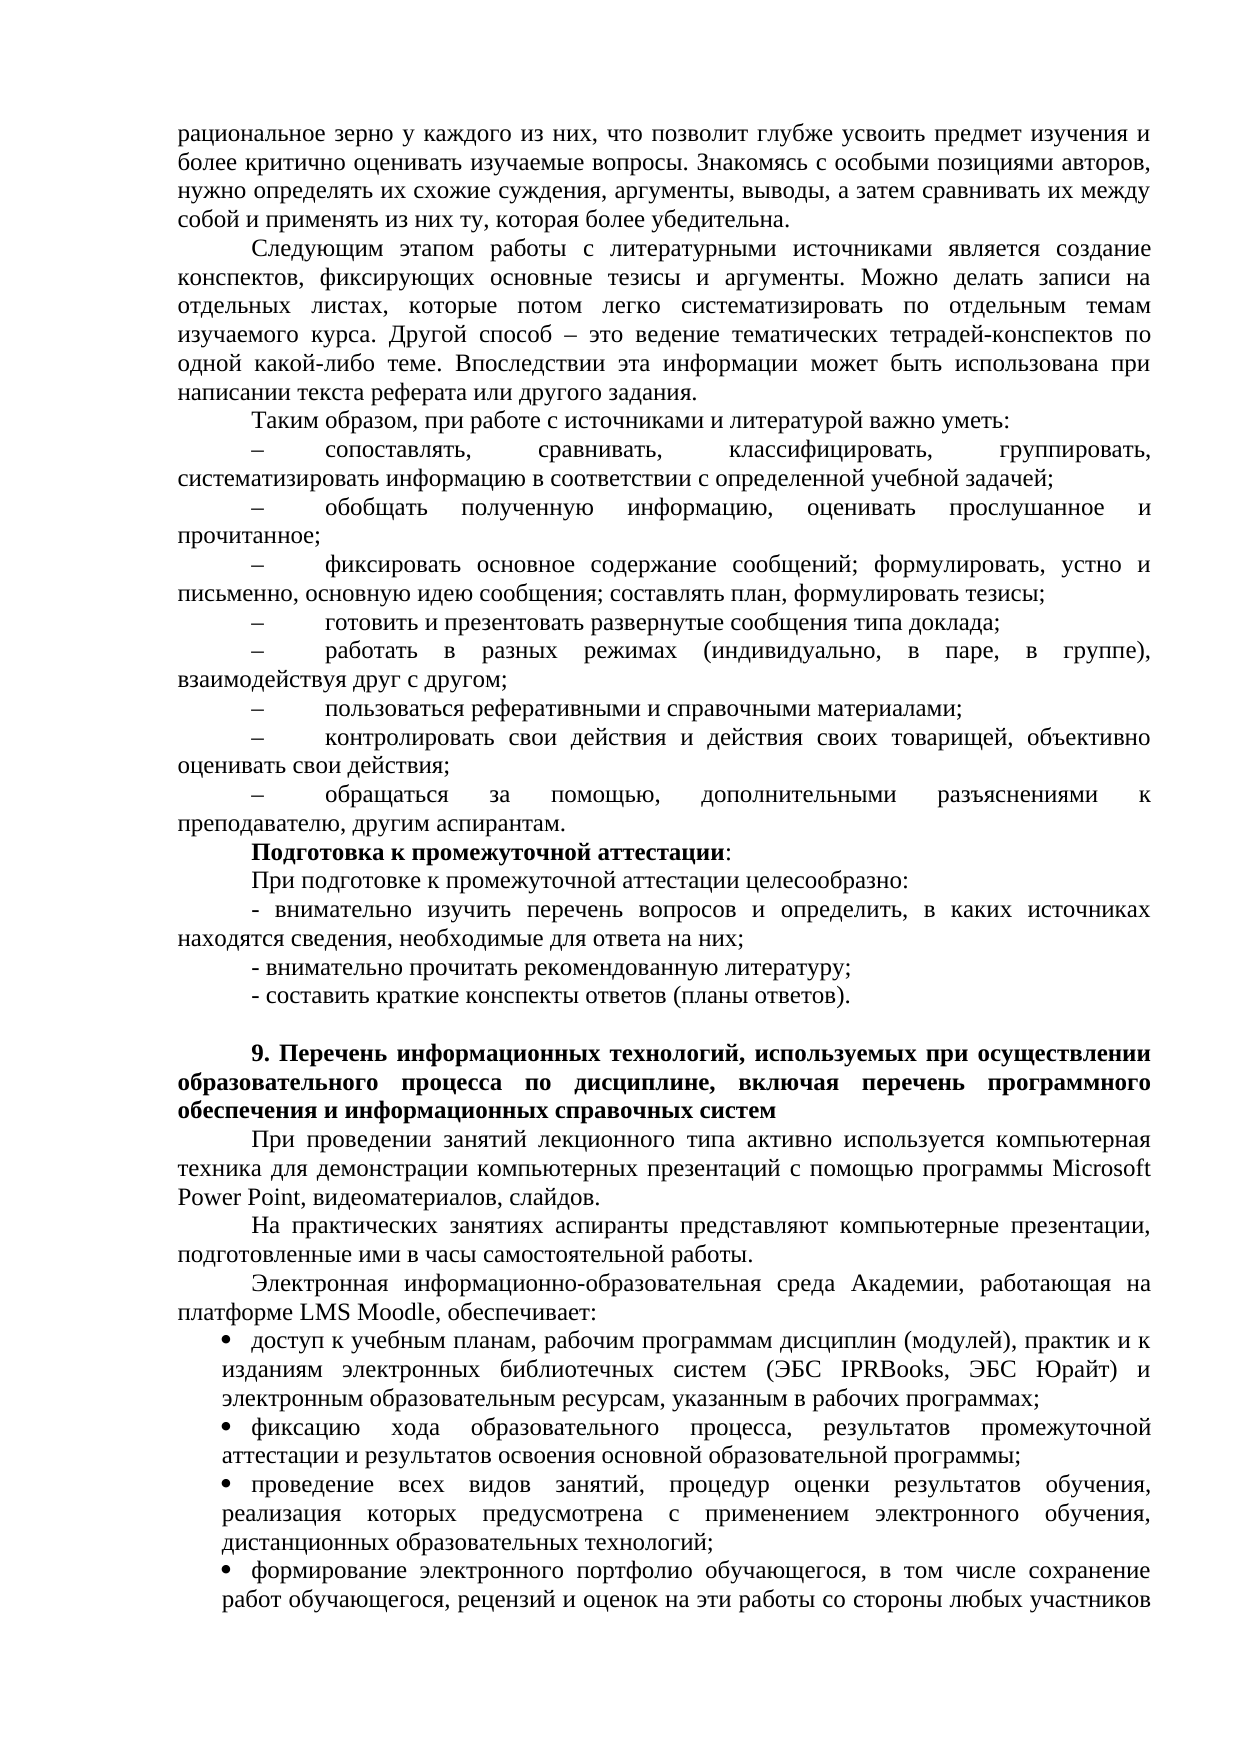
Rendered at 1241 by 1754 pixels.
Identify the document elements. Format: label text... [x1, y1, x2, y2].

text При проведении занятий лекционного типа активно используется компьютерная техника для демонстрации компьютерных презентаций с помощью программы Microsoft Power Point, видеоматериалов, слайдов. [177, 1124, 1152, 1211]
text На практических занятиях аспиранты представляют компьютерные презентации, подготовленные ими в часы самостоятельной работы. [177, 1211, 1152, 1268]
text - внимательно прочитать рекомендованную литературу; [177, 952, 1152, 981]
list сопоставлять, сравнивать, классифицировать, группировать, систематизировать информацию в соответствии с определенной учебной задачей; [177, 434, 1152, 492]
text При подготовке к промежуточной аттестации целесообразно: [177, 866, 1152, 894]
list готовить и презентовать развернутые сообщения типа доклада; [177, 607, 1152, 636]
list обращаться за помощью, дополнительными разъяснениями к преподавателю, другим аспирантам. [177, 779, 1152, 837]
text - составить краткие конспекты ответов (планы ответов). [177, 981, 1152, 1009]
list пользоваться реферативными и справочными материалами; [177, 693, 1152, 722]
list обобщать полученную информацию, оценивать прослушанное и прочитанное; [177, 492, 1152, 549]
text Таким образом, при работе с источниками и литературой важно уметь: [177, 406, 1152, 434]
list проведение всех видов занятий, процедур оценки результатов обучения, реализация которых предусмотрена с применением электронного обучения, дистанционных образовательных технологий; [222, 1469, 1152, 1556]
text Следующим этапом работы с литературными источниками является создание конспектов, фиксирующих основные тезисы и аргументы. Можно делать записи на отдельных листах, которые потом легко систематизировать по отдельным темам изучаемого курса. Другой способ – это ведение тематических тетрадей-конспектов по одной какой-либо теме. Впоследствии эта информации может быть использована при написании текста реферата или другого задания. [177, 233, 1152, 406]
text Электронная информационно-образовательная среда Академии, работающая на платформе LMS Moodle, обеспечивает: [177, 1268, 1152, 1326]
list контролировать свои действия и действия своих товарищей, объективно оценивать свои действия; [177, 722, 1152, 779]
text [177, 118, 1152, 233]
list фиксировать основное содержание сообщений; формулировать, устно и письменно, основную идею сообщения; составлять план, формулировать тезисы; [177, 549, 1152, 607]
list доступ к учебным планам, рабочим программам дисциплин (модулей), практик и к изданиям электронных библиотечных систем (ЭБС IPRBooks, ЭБС Юрайт) и электронным образовательным ресурсам, указанным в рабочих программах; [222, 1326, 1152, 1412]
text - внимательно изучить перечень вопросов и определить, в каких источниках находятся сведения, необходимые для ответа на них; [177, 894, 1152, 952]
list работать в разных режимах (индивидуально, в паре, в группе), взаимодействуя друг с другом; [177, 636, 1152, 693]
list фиксацию хода образовательного процесса, результатов промежуточной аттестации и результатов освоения основной образовательной программы; [222, 1412, 1152, 1469]
text Подготовка к промежуточной аттестации: [177, 837, 1152, 866]
text 9. Перечень информационных технологий, используемых при осуществлении образовательного процесса по дисциплине, включая перечень программного обеспечения и информационных справочных систем [177, 1038, 1152, 1124]
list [222, 1556, 1152, 1613]
